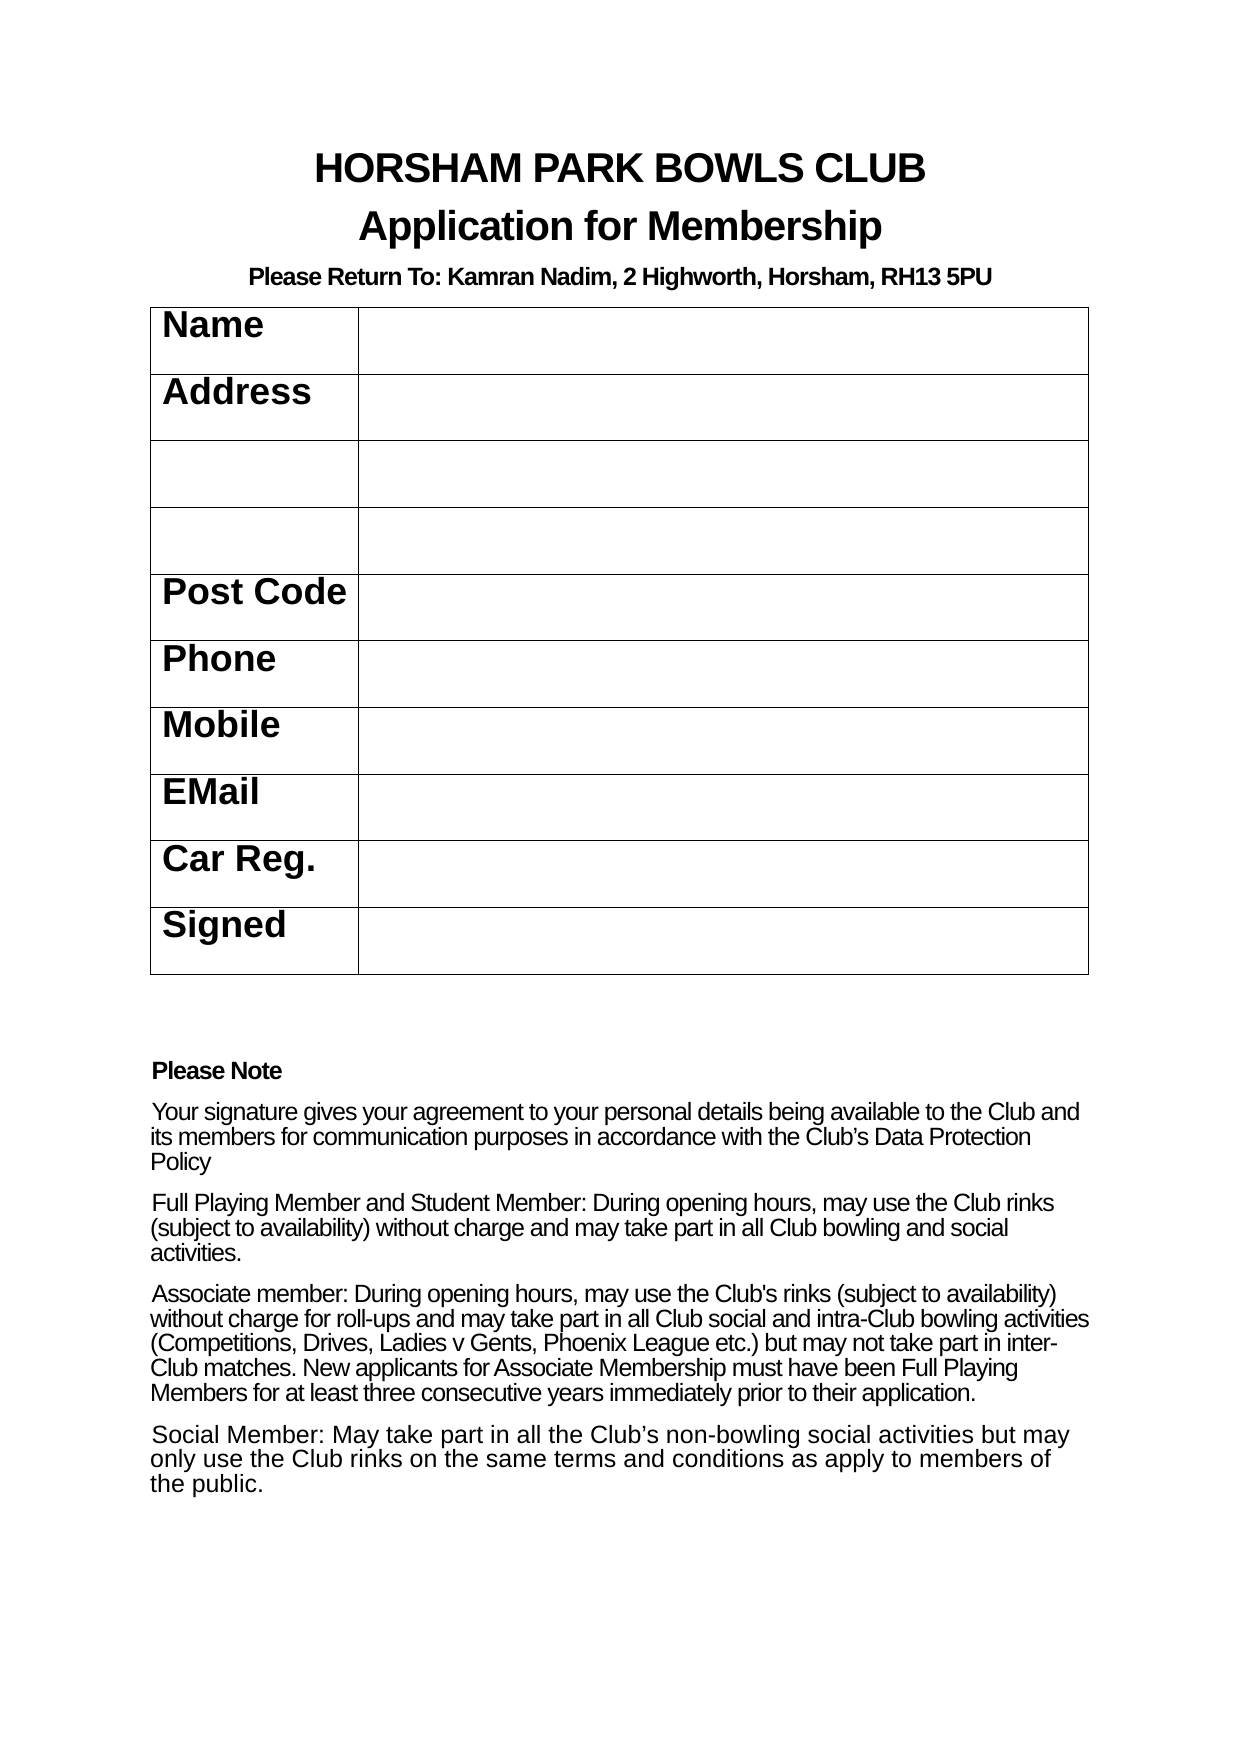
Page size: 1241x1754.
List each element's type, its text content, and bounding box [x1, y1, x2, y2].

table_cell [359, 708, 1088, 774]
text Application for Membership [150, 208, 1090, 249]
table_cell [359, 441, 1088, 507]
text Please Return To: Kamran Nadim, 2 Highworth, Horsham, RH13 5PU [150, 266, 1090, 290]
table_cell Post Code [151, 575, 358, 640]
table_cell [359, 575, 1088, 640]
text Full Playing Member and Student Member: During opening hours, may use the Club rinks (subject to availability) without charge and may take part in all Club bowling and social activities. [150, 1192, 1090, 1266]
table_header [359, 308, 1088, 374]
table_cell [359, 775, 1088, 840]
table_cell Car Reg. [151, 841, 358, 907]
table_cell Mobile [151, 708, 358, 774]
table_cell EMail [151, 775, 358, 840]
table_cell [151, 441, 358, 507]
text Social Member: May take part in all the Club’s non-bowling social activities but may only use the Club rinks on the same terms and conditions as apply to members of the public. [150, 1423, 1090, 1498]
table_cell [359, 375, 1088, 440]
table_cell Address [151, 375, 358, 440]
table_cell [359, 841, 1088, 907]
text Your signature gives your agreement to your personal details being available to the Club and its members for communication purposes in accordance with the Club’s Data Protection Policy [150, 1101, 1090, 1175]
text Associate member: During opening hours, may use the Club's rinks (subject to availability) without charge for roll-ups and may take part in all Club social and intra-Club bowling activities (Competitions, Drives, Ladies v Gents, Phoenix League etc.) but may not take part in inter-Club matches. New applicants for Associate Membership must have been Full Playing Members for at least three consecutive years immediately prior to their application. [150, 1283, 1090, 1407]
table_cell [359, 508, 1088, 574]
table_cell [359, 641, 1088, 707]
table_cell [151, 508, 358, 574]
text HORSHAM PARK BOWLS CLUB [150, 150, 1090, 191]
table_header Name [151, 308, 358, 374]
text Please Note [150, 1060, 1090, 1084]
table_cell Signed [151, 908, 358, 974]
table_cell [359, 908, 1088, 974]
table_cell Phone [151, 641, 358, 707]
